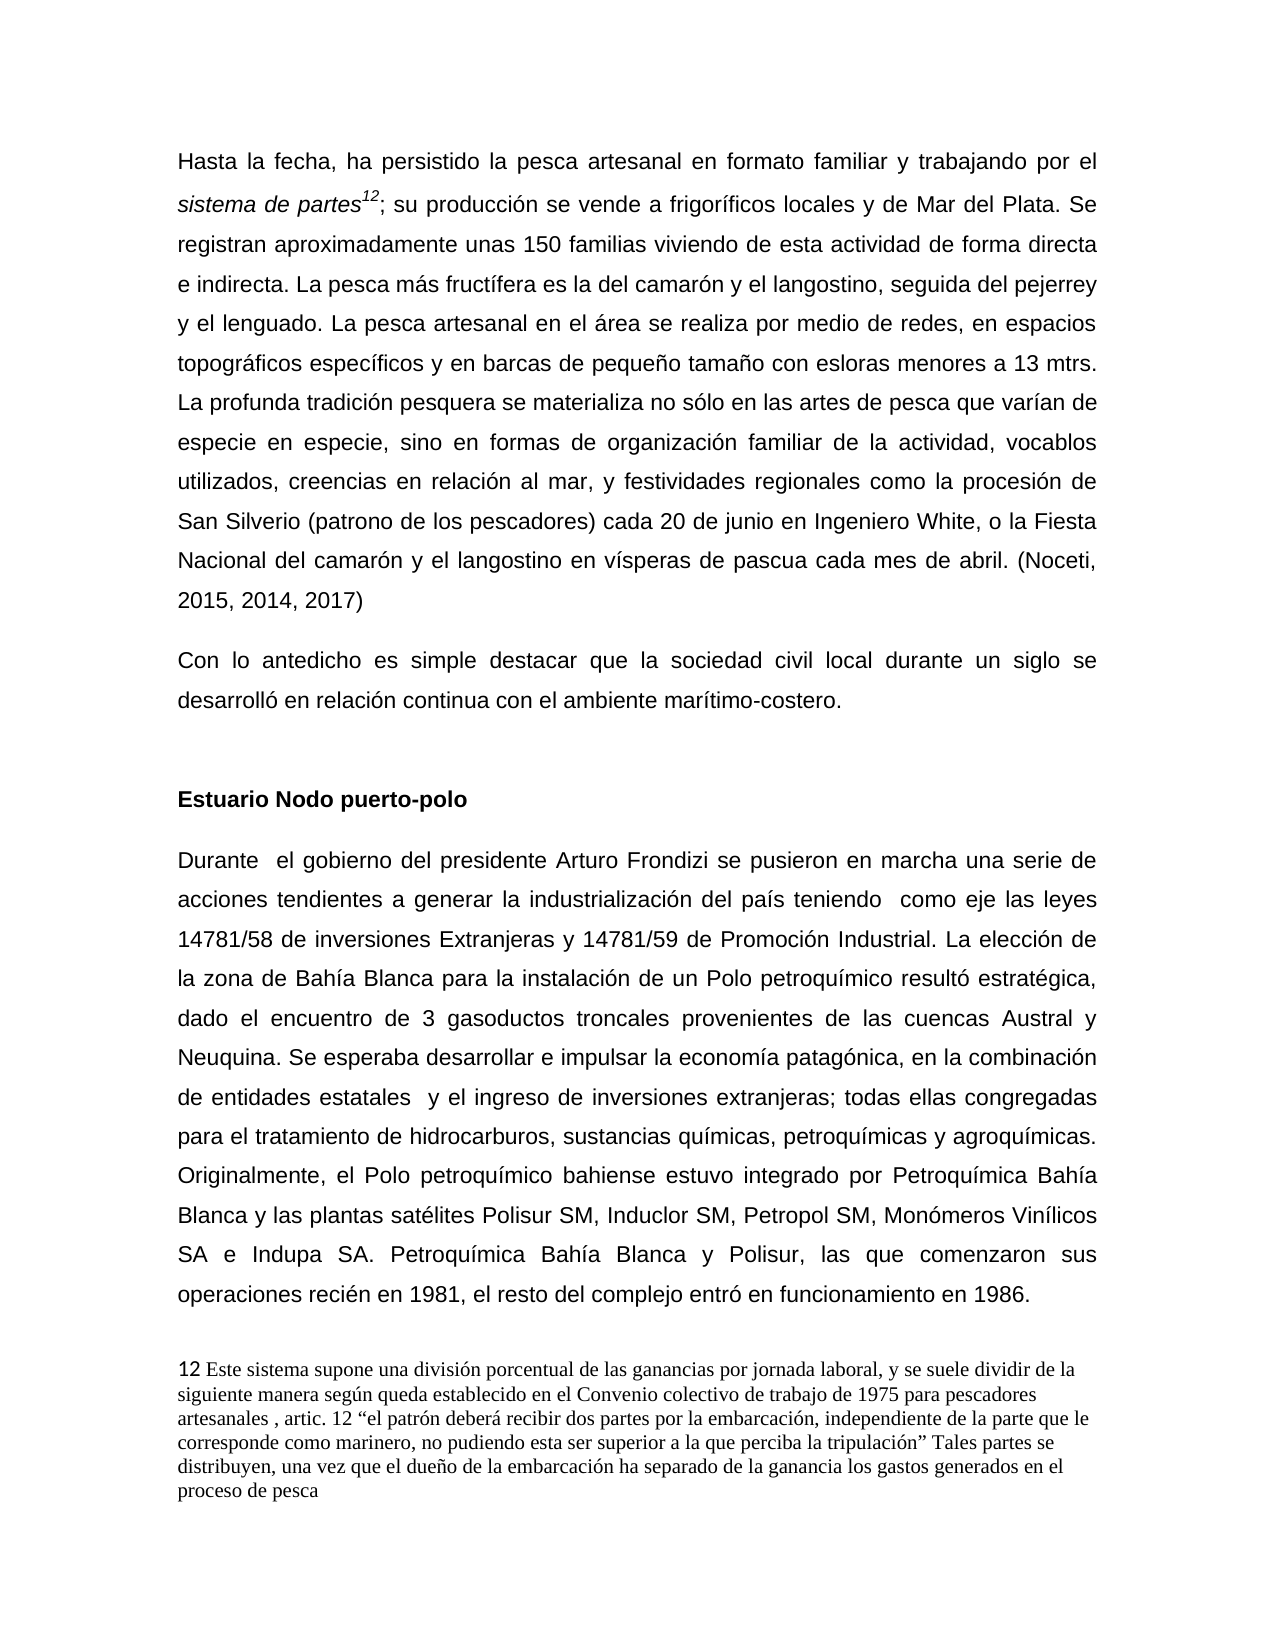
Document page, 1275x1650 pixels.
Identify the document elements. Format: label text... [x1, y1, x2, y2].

text Durante el gobierno del presidente Arturo Frondizi se pusieron en marcha una serie de acciones tendientes a generar la industrialización del país teniendo como eje las leyes 14781/58 de inversiones Extranjeras y 14781/59 de Promoción Industrial. La elección de la zona de Bahía Blanca para la instalación de un Polo petroquímico resultó estratégica, dado el encuentro de 3 gasoductos troncales provenientes de las cuencas Austral y Neuquina. Se esperaba desarrollar e impulsar la economía patagónica, en la combinación de entidades estatales y el ingreso de inversiones extranjeras; todas ellas congregadas para el tratamiento de hidrocarburos, sustancias químicas, petroquímicas y agroquímicas. Originalmente, el Polo petroquímico bahiense estuvo integrado por Petroquímica Bahía Blanca y las plantas satélites Polisur SM, Induclor SM, Petropol SM, Monómeros Vinílicos SA e Indupa SA. Petroquímica Bahía Blanca y Polisur, las que comenzaron sus operaciones recién en 1981, el resto del complejo entró en funcionamiento en 1986. [177, 847, 1098, 1307]
text Hasta la fecha, ha persistido la pesca artesanal en formato familiar y trabajando por el sistema de partes; su producción se vende a frigoríficos locales y de Mar del Plata. Se registran aproximadamente unas 150 familias viviendo de esta actividad de forma directa e indirecta. La pesca más fructífera es la del camarón y el langostino, seguida del pejerrey y el lenguado. La pesca artesanal en el área se realiza por medio de redes, en espacios topográficos específicos y en barcas de pequeño tamaño con esloras menores a 13 mtrs. La profunda tradición pesquera se materializa no sólo en las artes de pesca que varían de especie en especie, sino en formas de organización familiar de la actividad, vocablos utilizados, creencias en relación al mar, y festividades regionales como la procesión de San Silverio (patrono de los pescadores) cada 20 de junio en Ingeniero White, o la Fiesta Nacional del camarón y el langostino en vísperas de pascua cada mes de abril. (Noceti, 2015, 2014, 2017) [177, 148, 1098, 613]
text Con lo antedicho es simple destacar que la sociedad civil local durante un siglo se desarrolló en relación continua con el ambiente marítimo-costero. [177, 647, 1098, 713]
text Estuario Nodo puerto-polo [177, 786, 1098, 813]
